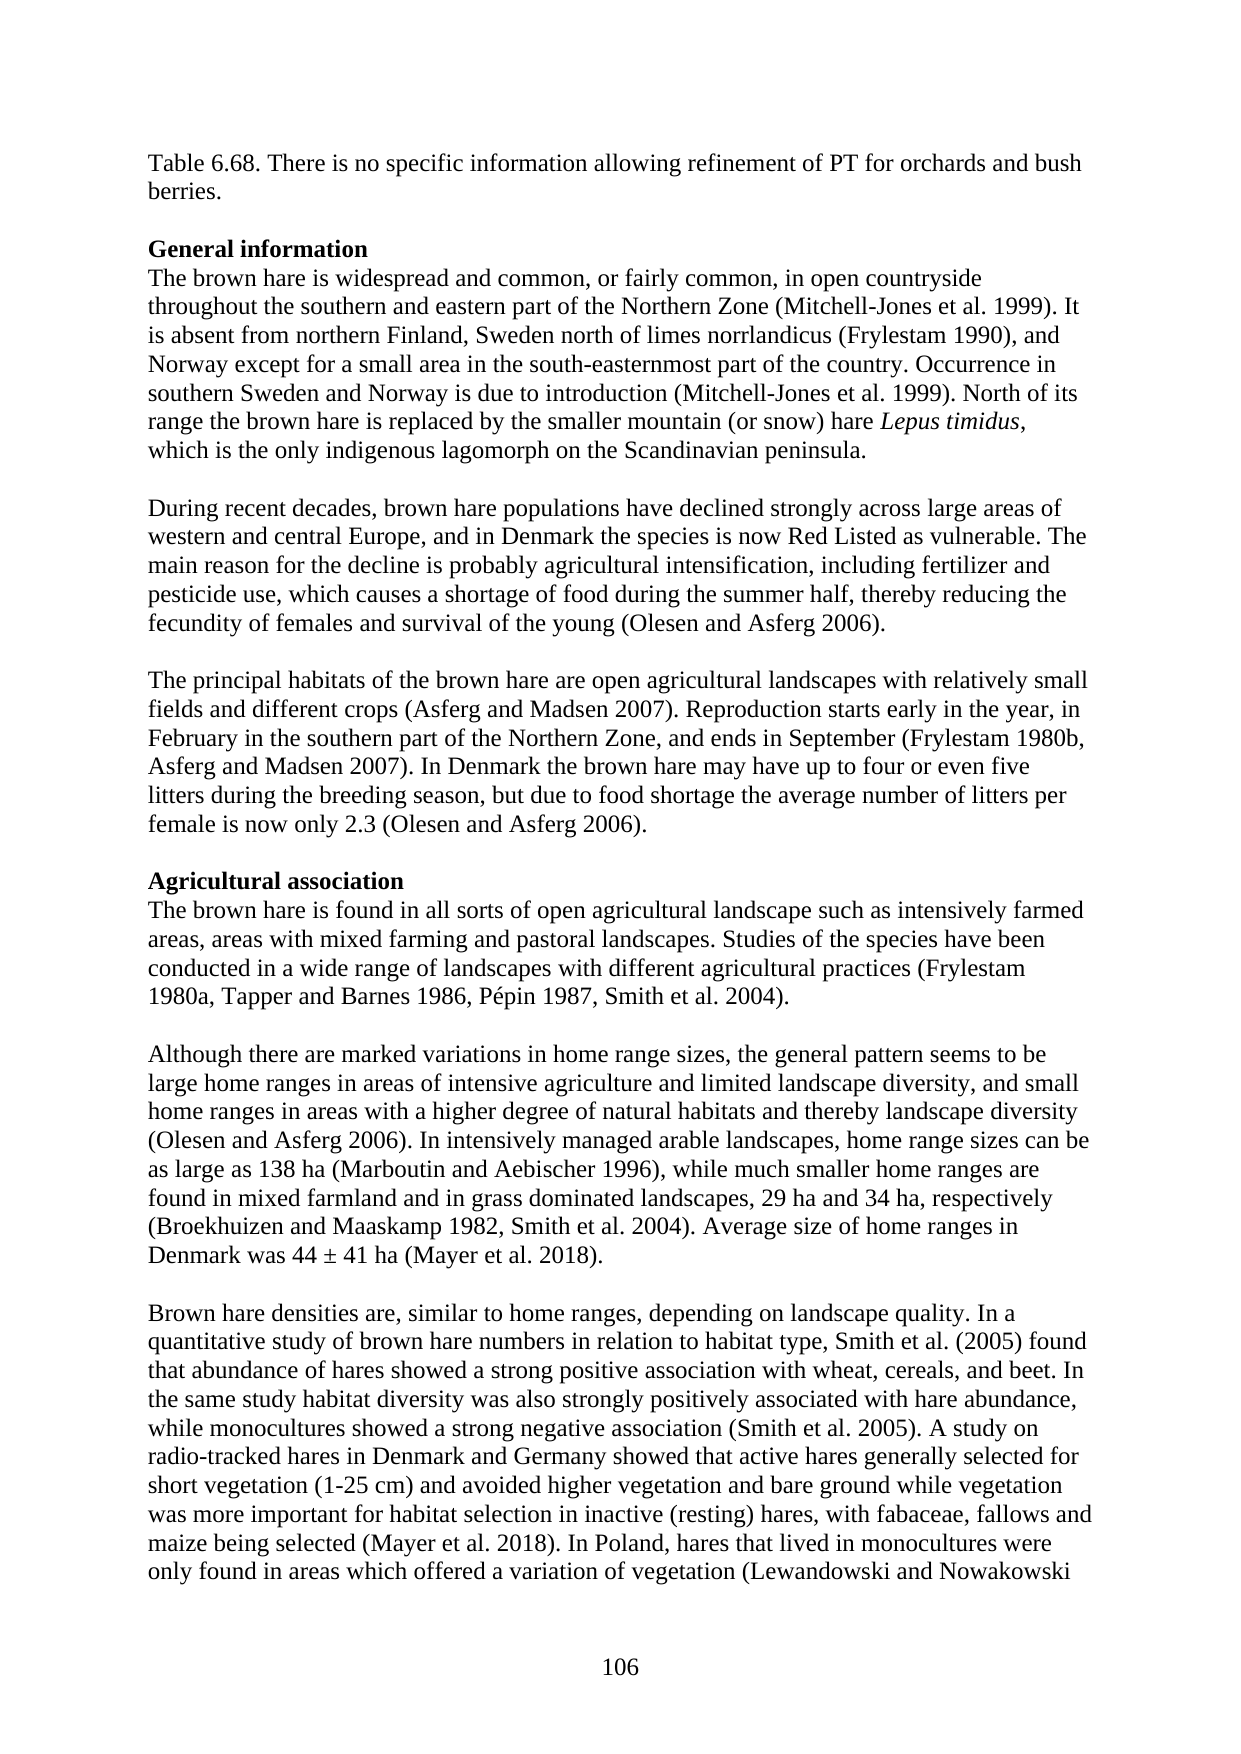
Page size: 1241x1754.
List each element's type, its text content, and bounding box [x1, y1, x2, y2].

text General information [148, 234, 1092, 263]
text During recent decades, brown hare populations have declined strongly across large areas of western and central Europe, and in Denmark the species is now Red Listed as vulnerable. The main reason for the decline is probably agricultural intensification, including fertilizer and pesticide use, which causes a shortage of food during the summer half, thereby reducing the fecundity of females and survival of the young (Olesen and Asferg 2006). [148, 493, 1092, 636]
text Agricultural association [148, 866, 1092, 895]
text Although there are marked variations in home range sizes, the general pattern seems to be large home ranges in areas of intensive agriculture and limited landscape diversity, and small home ranges in areas with a higher degree of natural habitats and thereby landscape diversity (Olesen and Asferg 2006). In intensively managed arable landscapes, home range sizes can be as large as 138 ha (Marboutin and Aebischer 1996), while much smaller home ranges are found in mixed farmland and in grass dominated landscapes, 29 ha and 34 ha, respectively (Broekhuizen and Maaskamp 1982, Smith et al. 2004). Average size of home ranges in Denmark was 44 ± 41 ha (Mayer et al. 2018). [148, 1039, 1092, 1269]
text The principal habitats of the brown hare are open agricultural landscapes with relatively small fields and different crops (Asferg and Madsen 2007). Reproduction starts early in the year, in February in the southern part of the Northern Zone, and ends in September (Frylestam 1980b, Asferg and Madsen 2007). In Denmark the brown hare may have up to four or even five litters during the breeding season, but due to food shortage the average number of litters per female is now only 2.3 (Olesen and Asferg 2006). [148, 665, 1092, 838]
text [148, 148, 1092, 205]
text The brown hare is found in all sorts of open agricultural landscape such as intensively farmed areas, areas with mixed farming and pastoral landscapes. Studies of the species have been conducted in a wide range of landscapes with different agricultural practices (Frylestam 1980a, Tapper and Barnes 1986, Pépin 1987, Smith et al. 2004). [148, 895, 1092, 1010]
text The brown hare is widespread and common, or fairly common, in open countryside throughout the southern and eastern part of the Northern Zone (Mitchell-Jones et al. 1999). It is absent from northern Finland, Sweden north of limes norrlandicus (Frylestam 1990), and Norway except for a small area in the south-easternmost part of the country. Occurrence in southern Sweden and Norway is due to introduction (Mitchell-Jones et al. 1999). North of its range the brown hare is replaced by the smaller mountain (or snow) hare Lepus timidus, which is the only indigenous lagomorph on the Scandinavian peninsula. [148, 263, 1092, 464]
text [148, 1298, 1092, 1585]
